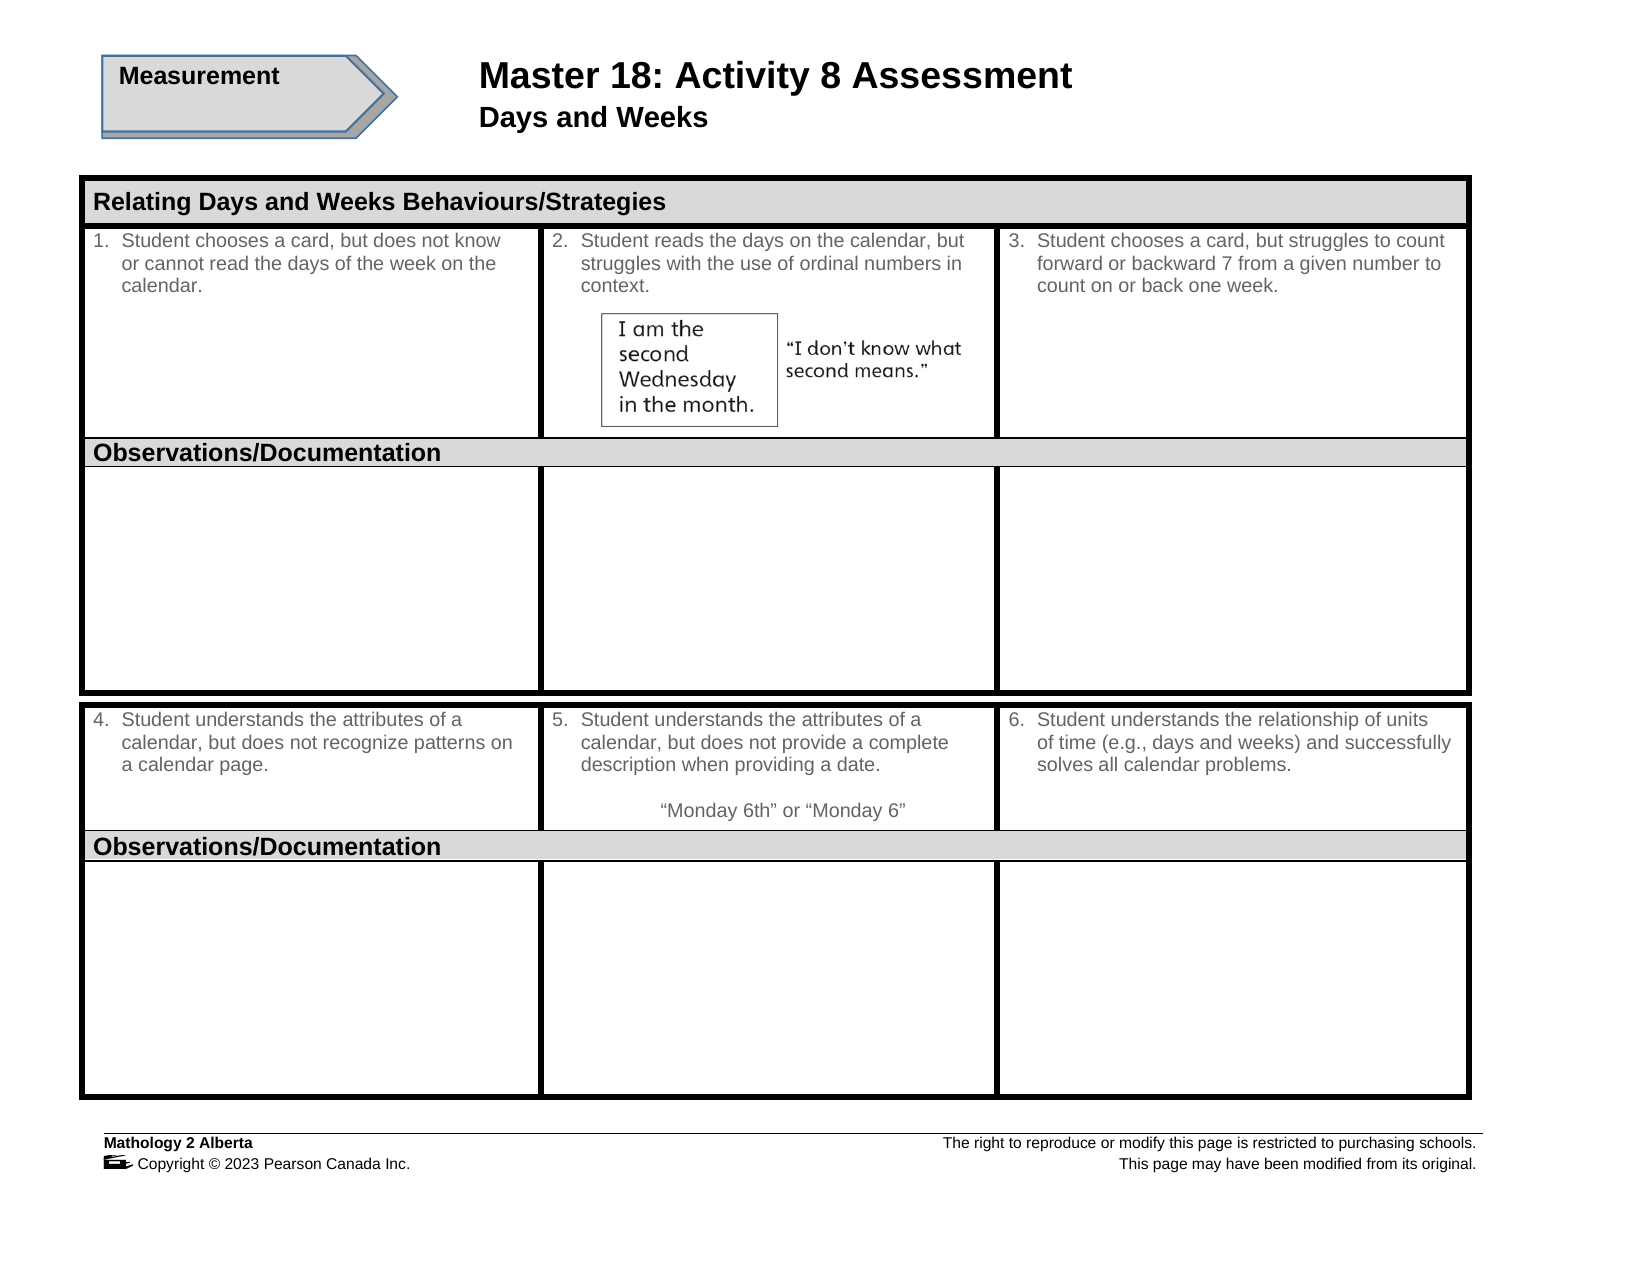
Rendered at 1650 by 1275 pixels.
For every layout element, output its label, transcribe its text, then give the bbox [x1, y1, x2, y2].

table_header Relating Days and Weeks Behaviours/Strategies [85, 181, 1466, 223]
table_cell [544, 862, 994, 1093]
table_cell [544, 467, 994, 690]
table_cell [1000, 467, 1466, 690]
table_cell Student chooses a card, but does not know or cannot read the days of the week on the calendar. [85, 229, 538, 437]
table_cell [85, 467, 538, 690]
table_cell Observations/Documentation [85, 439, 1466, 466]
table_cell Student chooses a card, but struggles to count forward or backward 7 from a given number to count on or back one week. [1000, 229, 1466, 437]
table_cell [1000, 862, 1466, 1093]
picture [103, 1155, 134, 1169]
table_cell [85, 862, 538, 1093]
table_cell [997, 696, 1469, 702]
picture [597, 309, 969, 431]
table_cell [82, 696, 541, 702]
table_cell Student understands the attributes of a calendar, but does not recognize patterns on a calendar page. [85, 708, 538, 830]
table_cell Student reads the days on the calendar, but struggles with the use of ordinal numbers in context. [544, 229, 994, 437]
table_cell Student understands the relationship of units of time (e.g., days and weeks) and successfully solves all calendar problems. [1000, 708, 1466, 830]
table_cell [541, 696, 997, 702]
table_cell Student understands the attributes of a calendar, but does not provide a complete description when providing a date. “Monday 6th” or “Monday 6” [544, 708, 994, 830]
table_cell Observations/Documentation [85, 831, 1466, 859]
